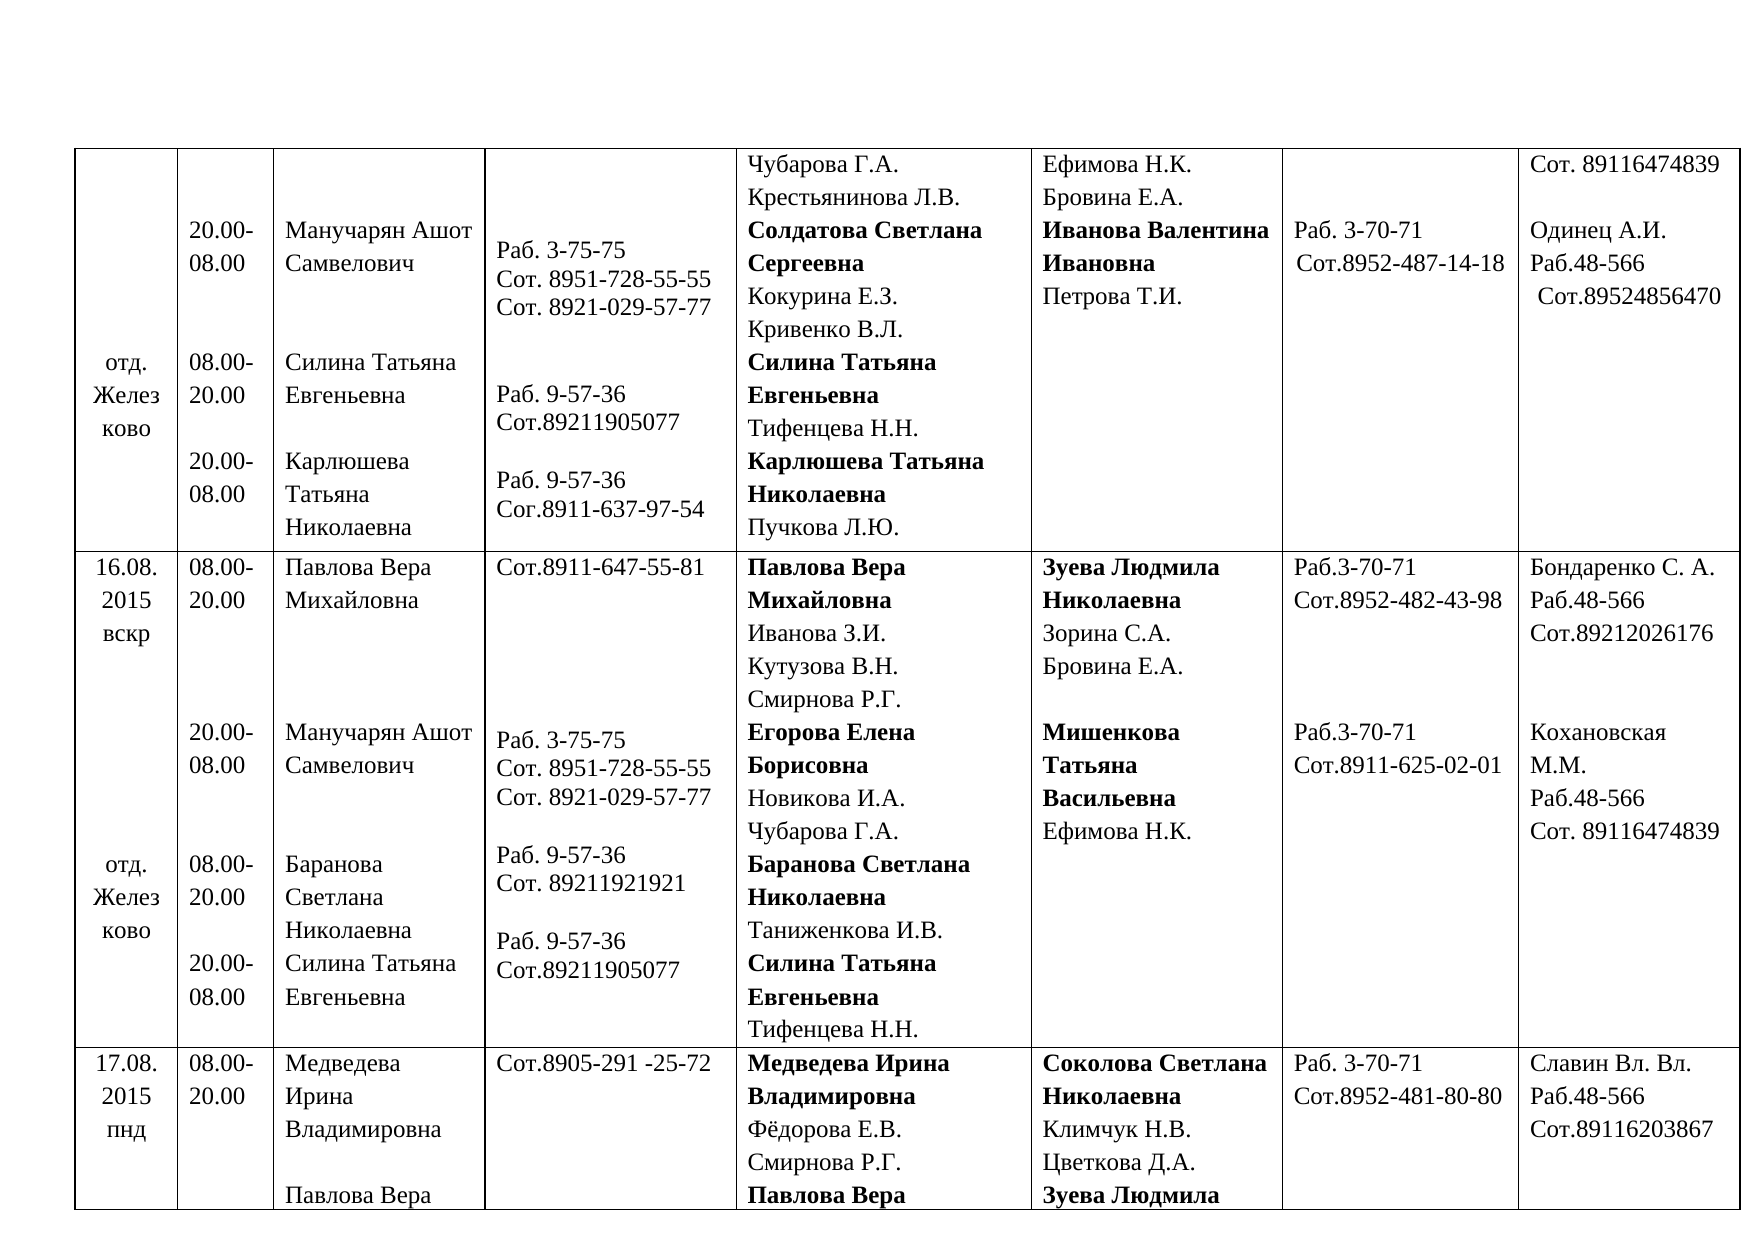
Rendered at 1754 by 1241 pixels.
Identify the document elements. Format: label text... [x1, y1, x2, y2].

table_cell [1283, 1048, 1518, 1209]
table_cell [1519, 1048, 1739, 1209]
table_cell Зуева Людмила Николаевна Зорина С.А. Бровина Е.А. Мишенкова Татьяна Васильевна Ефимова Н.К. [1032, 552, 1282, 1047]
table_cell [737, 1048, 1031, 1209]
table_cell 16.08. 2015 вскр отд. Желез ково [76, 552, 177, 1047]
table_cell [274, 1048, 484, 1209]
table_cell 08.00- 20.00 20.00- 08.00 08.00- 20.00 20.00- 08.00 [178, 552, 273, 1047]
table_cell Бондаренко С. А. Раб.48-566 Сот.89212026176 Кохановская М.М. Раб.48-566 Сот. 89116474839 [1519, 552, 1739, 1047]
table_cell Павлова Вера Михайловна Манучарян Ашот Самвелович Баранова Светлана Николаевна Силина Татьяна Евгеньевна [274, 552, 484, 1047]
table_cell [1519, 149, 1739, 551]
table_cell Сот.8911-647-55-81 Раб. 3-75-75 Сот. 8951-728-55-55 Сот. 8921-029-57-77 Раб. 9-57-36 Сот. 89211921921 Раб. 9-57-36 Сот.89211905077 [486, 552, 736, 1047]
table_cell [486, 149, 736, 551]
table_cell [76, 149, 177, 551]
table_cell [274, 149, 484, 551]
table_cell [76, 1048, 177, 1209]
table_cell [1032, 149, 1282, 551]
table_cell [1283, 149, 1518, 551]
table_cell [178, 1048, 273, 1209]
table_cell Павлова Вера Михайловна Иванова З.И. Кутузова В.Н. Смирнова Р.Г. Егорова Елена Борисовна Новикова И.А. Чубарова Г.А. Баранова Светлана Николаевна Таниженкова И.В. Силина Татьяна Евгеньевна Тифенцева Н.Н. [737, 552, 1031, 1047]
table_cell Раб.3-70-71 Сот.8952-482-43-98 Раб.3-70-71 Сот.8911-625-02-01 [1283, 552, 1518, 1047]
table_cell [737, 149, 1031, 551]
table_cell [486, 1048, 736, 1209]
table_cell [178, 149, 273, 551]
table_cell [1032, 1048, 1282, 1209]
